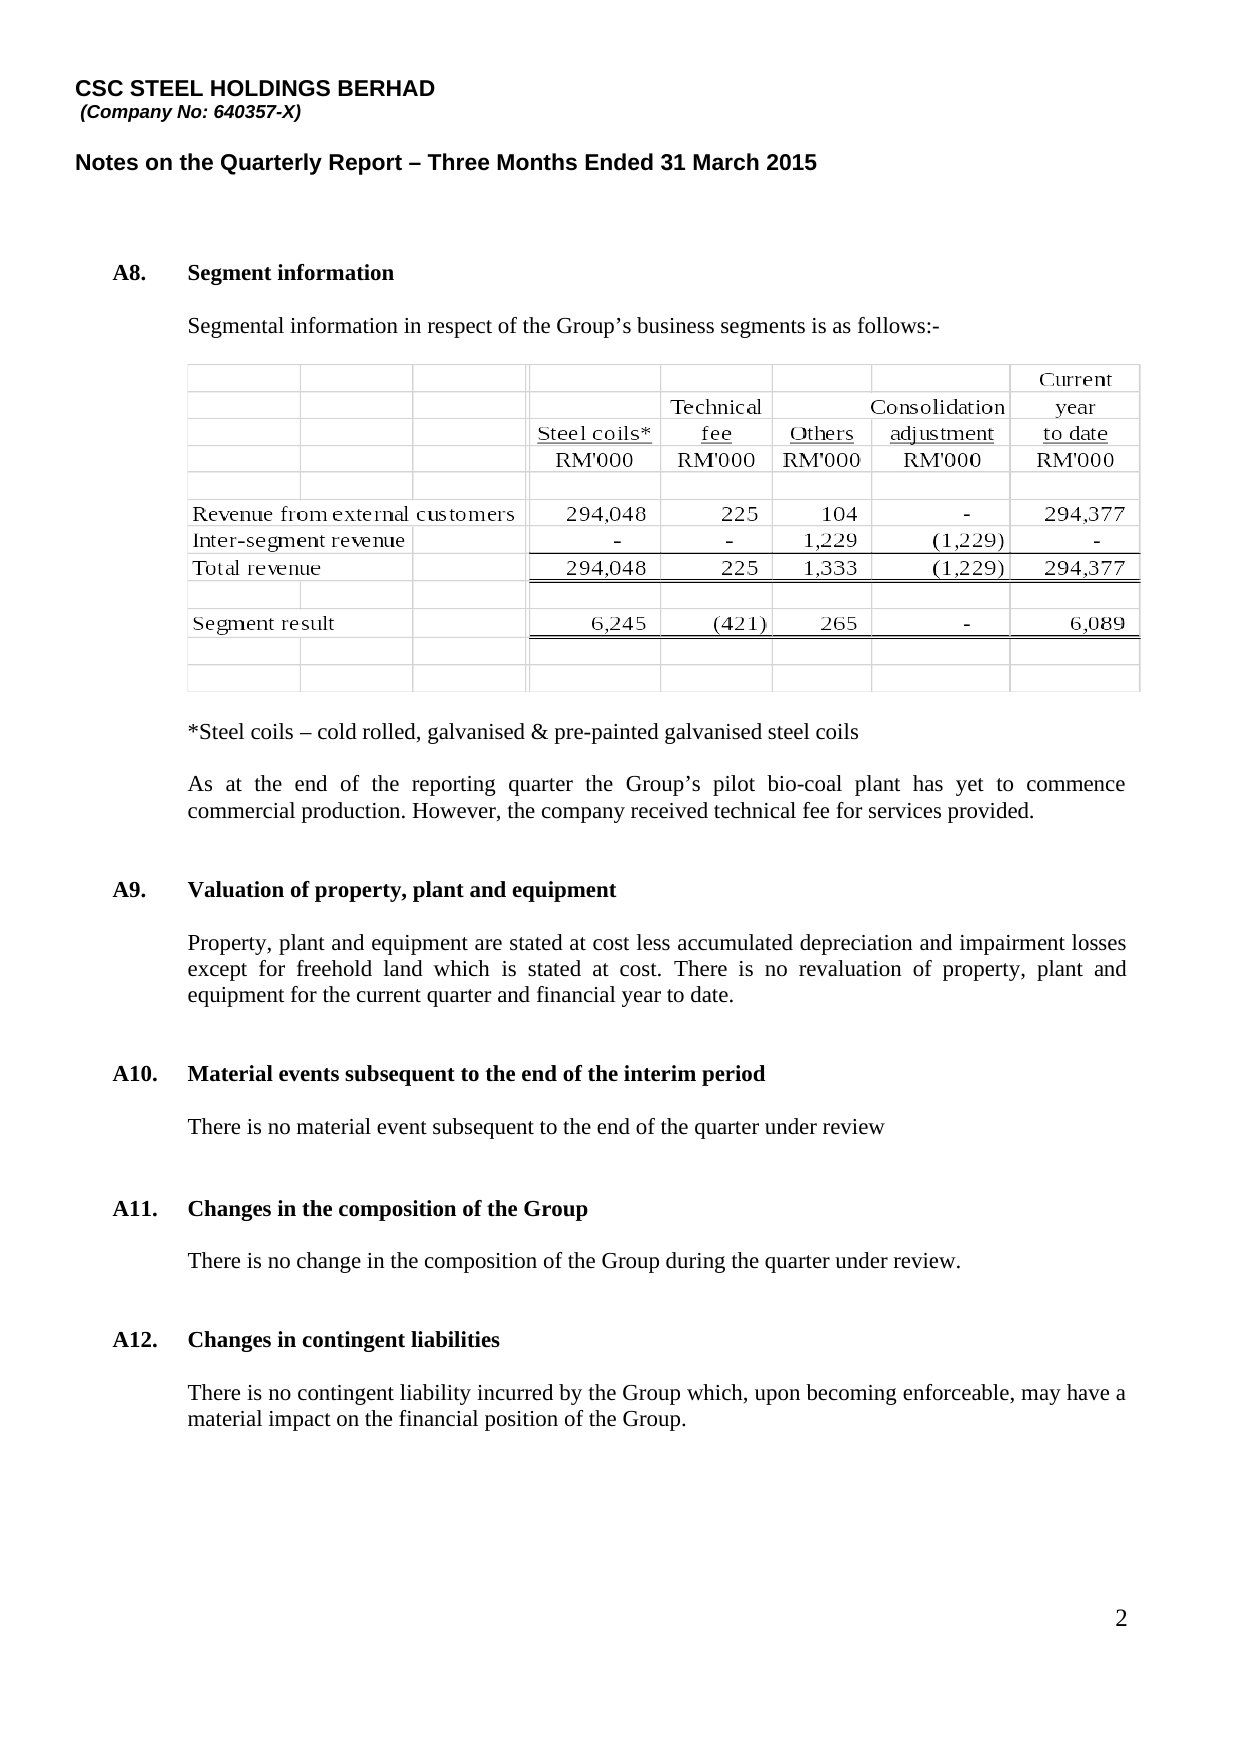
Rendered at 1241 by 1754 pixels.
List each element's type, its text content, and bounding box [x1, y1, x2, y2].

text Property, plant and equipment are stated at cost less accumulated depreciation and impairment losses except for freehold land which is stated at cost. There is no revaluation of property, plant and equipment for the current quarter and financial year to date. [187, 929, 1128, 1008]
text Segmental information in respect of the Group’s business segments is as follows:- [112, 312, 1128, 338]
text There is no contingent liability incurred by the Group which, upon becoming enforceable, may have a material impact on the financial position of the Group. [187, 1379, 1128, 1432]
text A9. Valuation of property, plant and equipment [112, 876, 1128, 902]
text As at the end of the reporting quarter the Group’s pilot bio-coal plant has yet to commence commercial production. However, the company received technical fee for services provided. [187, 771, 1128, 823]
text There is no change in the composition of the Group during the quarter under review. [187, 1247, 1128, 1274]
text A11. Changes in the composition of the Group [112, 1194, 1128, 1221]
text There is no material event subsequent to the end of the quarter under review [187, 1113, 1128, 1139]
text *Steel coils – cold rolled, galvanised & pre-painted galvanised steel coils [187, 718, 1128, 744]
text A12. Changes in contingent liabilities [112, 1326, 1128, 1353]
text A8. Segment information [112, 259, 1128, 286]
text A10. Material events subsequent to the end of the interim period [112, 1060, 1128, 1087]
